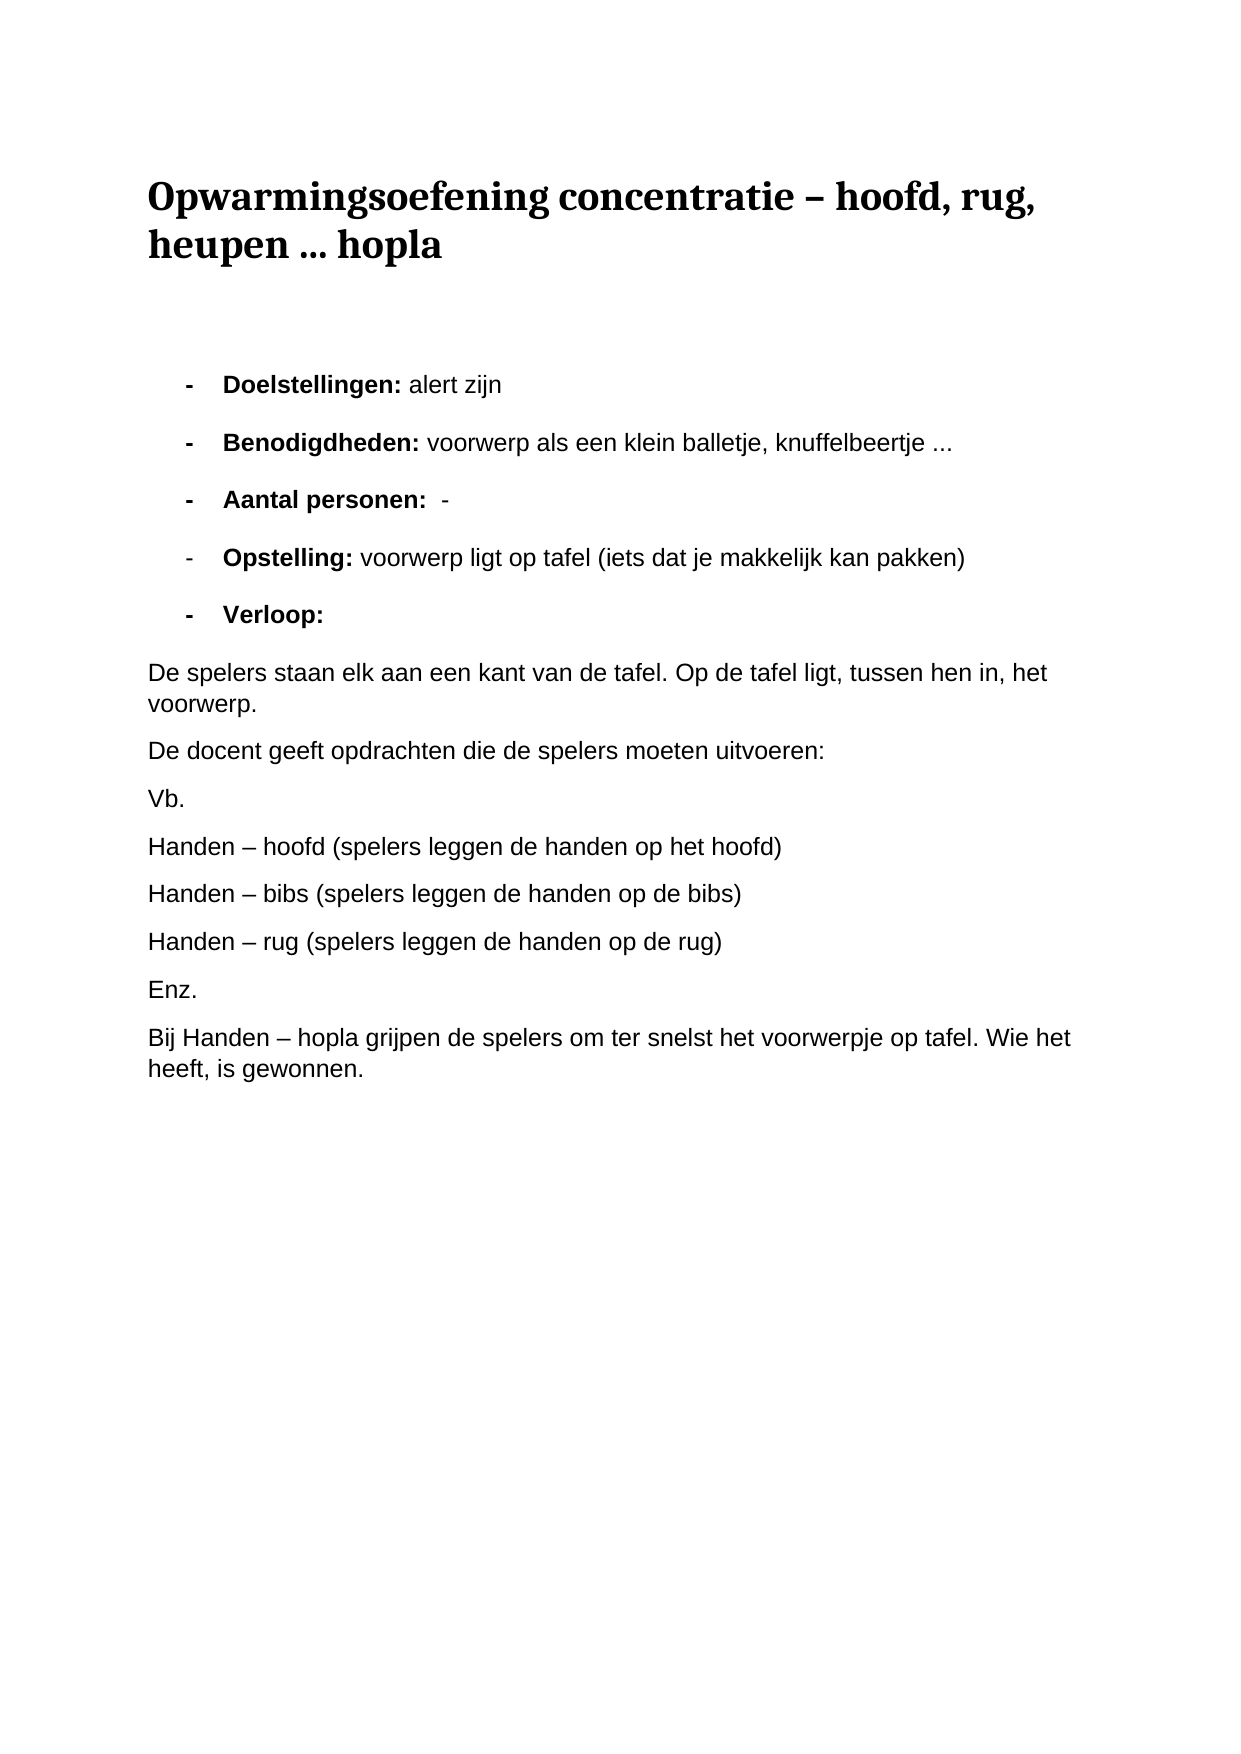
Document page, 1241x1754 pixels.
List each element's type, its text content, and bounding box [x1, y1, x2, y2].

list Doelstellingen: alert zijn [185, 370, 1093, 399]
list Aantal personen: - [185, 485, 1093, 514]
text Enz. [148, 975, 1093, 1004]
list Opwarmingsoefening concentratie – hoofd, rug, heupen ... hopla [148, 173, 1123, 268]
list Verloop: [185, 600, 1093, 629]
text Vb. [148, 784, 1093, 813]
text Handen – rug (spelers leggen de handen op de rug) [148, 927, 1093, 956]
text De docent geeft opdrachten die de spelers moeten uitvoeren: [148, 736, 1093, 765]
list Opstelling: voorwerp ligt op tafel (iets dat je makkelijk kan pakken) [185, 543, 1093, 571]
text Handen – bibs (spelers leggen de handen op de bibs) [148, 879, 1093, 908]
text Bij Handen – hopla grijpen de spelers om ter snelst het voorwerpje op tafel. Wie het heeft, is gewonnen. [148, 1023, 1093, 1082]
text De spelers staan elk aan een kant van de tafel. Op de tafel ligt, tussen hen in, het voorwerp. [148, 658, 1093, 717]
list Benodigdheden: voorwerp als een klein balletje, knuffelbeertje ... [185, 428, 1093, 456]
text Handen – hoofd (spelers leggen de handen op het hoofd) [148, 832, 1093, 861]
